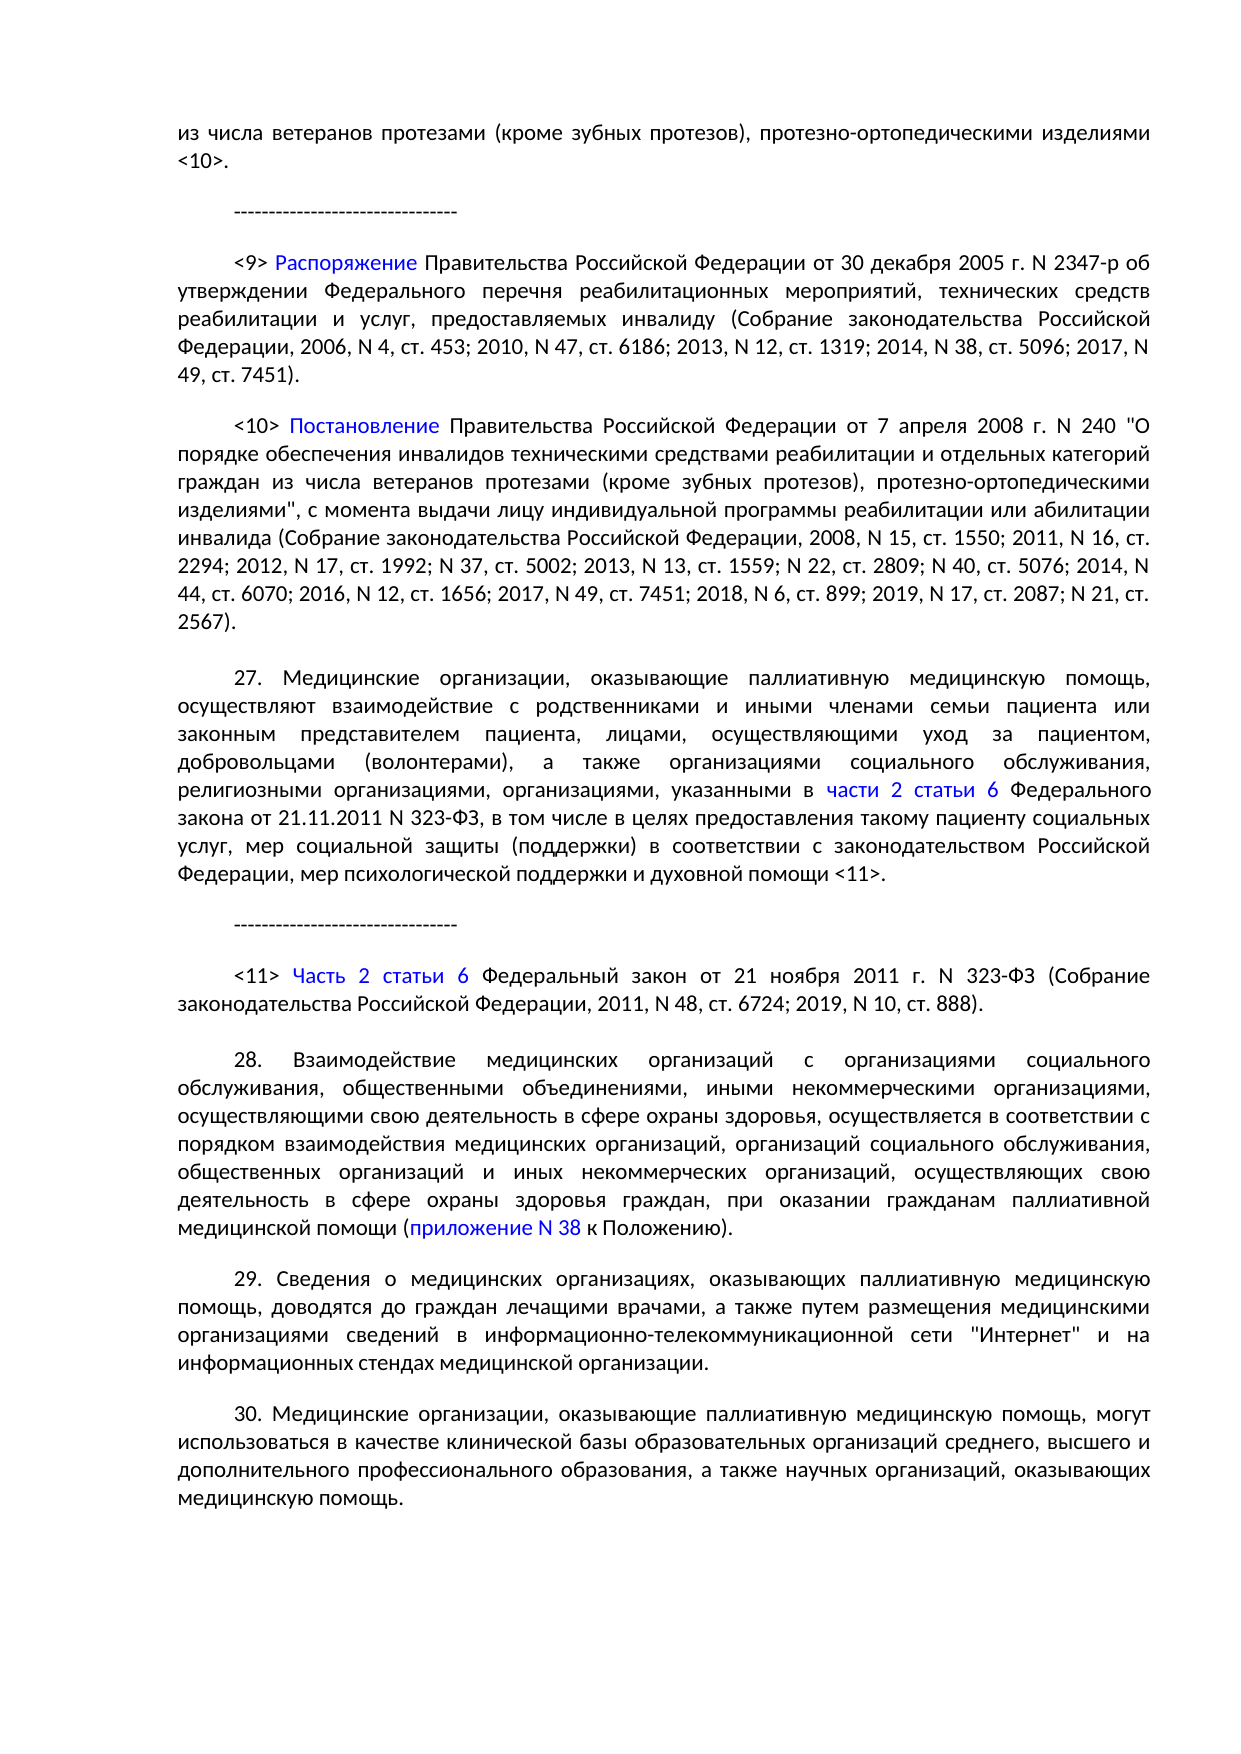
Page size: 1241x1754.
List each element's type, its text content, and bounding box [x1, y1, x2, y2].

text 30. Медицинские организации, оказывающие паллиативную медицинскую помощь, могут использоваться в качестве клинической базы образовательных организаций среднего, высшего и дополнительного профессионального образования, а также научных организаций, оказывающих медицинскую помощь. [177, 1399, 1152, 1511]
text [177, 118, 1152, 174]
text 27. Медицинские организации, оказывающие паллиативную медицинскую помощь, осуществляют взаимодействие с родственниками и иными членами семьи пациента или законным представителем пациента, лицами, осуществляющими уход за пациентом, добровольцами (волонтерами), а также организациями социального обслуживания, религиозными организациями, организациями, указанными в части 2 статьи 6 Федерального закона от 21.11.2011 N 323-ФЗ, в том числе в целях предоставления такому пациенту социальных услуг, мер социальной защиты (поддержки) в соответствии с законодательством Российской Федерации, мер психологической поддержки и духовной помощи <11>. [177, 663, 1152, 887]
text <10> Постановление Правительства Российской Федерации от 7 апреля 2008 г. N 240 "О порядке обеспечения инвалидов техническими средствами реабилитации и отдельных категорий граждан из числа ветеранов протезами (кроме зубных протезов), протезно-ортопедическими изделиями", с момента выдачи лицу индивидуальной программы реабилитации или абилитации инвалида (Собрание законодательства Российской Федерации, 2008, N 15, ст. 1550; 2011, N 16, ст. 2294; 2012, N 17, ст. 1992; N 37, ст. 5002; 2013, N 13, ст. 1559; N 22, ст. 2809; N 40, ст. 5076; 2014, N 44, ст. 6070; 2016, N 12, ст. 1656; 2017, N 49, ст. 7451; 2018, N 6, ст. 899; 2019, N 17, ст. 2087; N 21, ст. 2567). [177, 411, 1152, 635]
text <9> Распоряжение Правительства Российской Федерации от 30 декабря 2005 г. N 2347-р об утверждении Федерального перечня реабилитационных мероприятий, технических средств реабилитации и услуг, предоставляемых инвалиду (Собрание законодательства Российской Федерации, 2006, N 4, ст. 453; 2010, N 47, ст. 6186; 2013, N 12, ст. 1319; 2014, N 38, ст. 5096; 2017, N 49, ст. 7451). [177, 248, 1152, 388]
text 28. Взаимодействие медицинских организаций с организациями социального обслуживания, общественными объединениями, иными некоммерческими организациями, осуществляющими свою деятельность в сфере охраны здоровья, осуществляется в соответствии с порядком взаимодействия медицинских организаций, организаций социального обслуживания, общественных организаций и иных некоммерческих организаций, осуществляющих свою деятельность в сфере охраны здоровья граждан, при оказании гражданам паллиативной медицинской помощи (приложение N 38 к Положению). [177, 1045, 1152, 1241]
text <11> Часть 2 статьи 6 Федеральный закон от 21 ноября 2011 г. N 323-ФЗ (Собрание законодательства Российской Федерации, 2011, N 48, ст. 6724; 2019, N 10, ст. 888). [177, 961, 1152, 1017]
text 29. Сведения о медицинских организациях, оказывающих паллиативную медицинскую помощь, доводятся до граждан лечащими врачами, а также путем размещения медицинскими организациями сведений в информационно-телекоммуникационной сети "Интернет" и на информационных стендах медицинской организации. [177, 1264, 1152, 1376]
text -------------------------------- [177, 197, 1152, 225]
text -------------------------------- [177, 910, 1152, 938]
